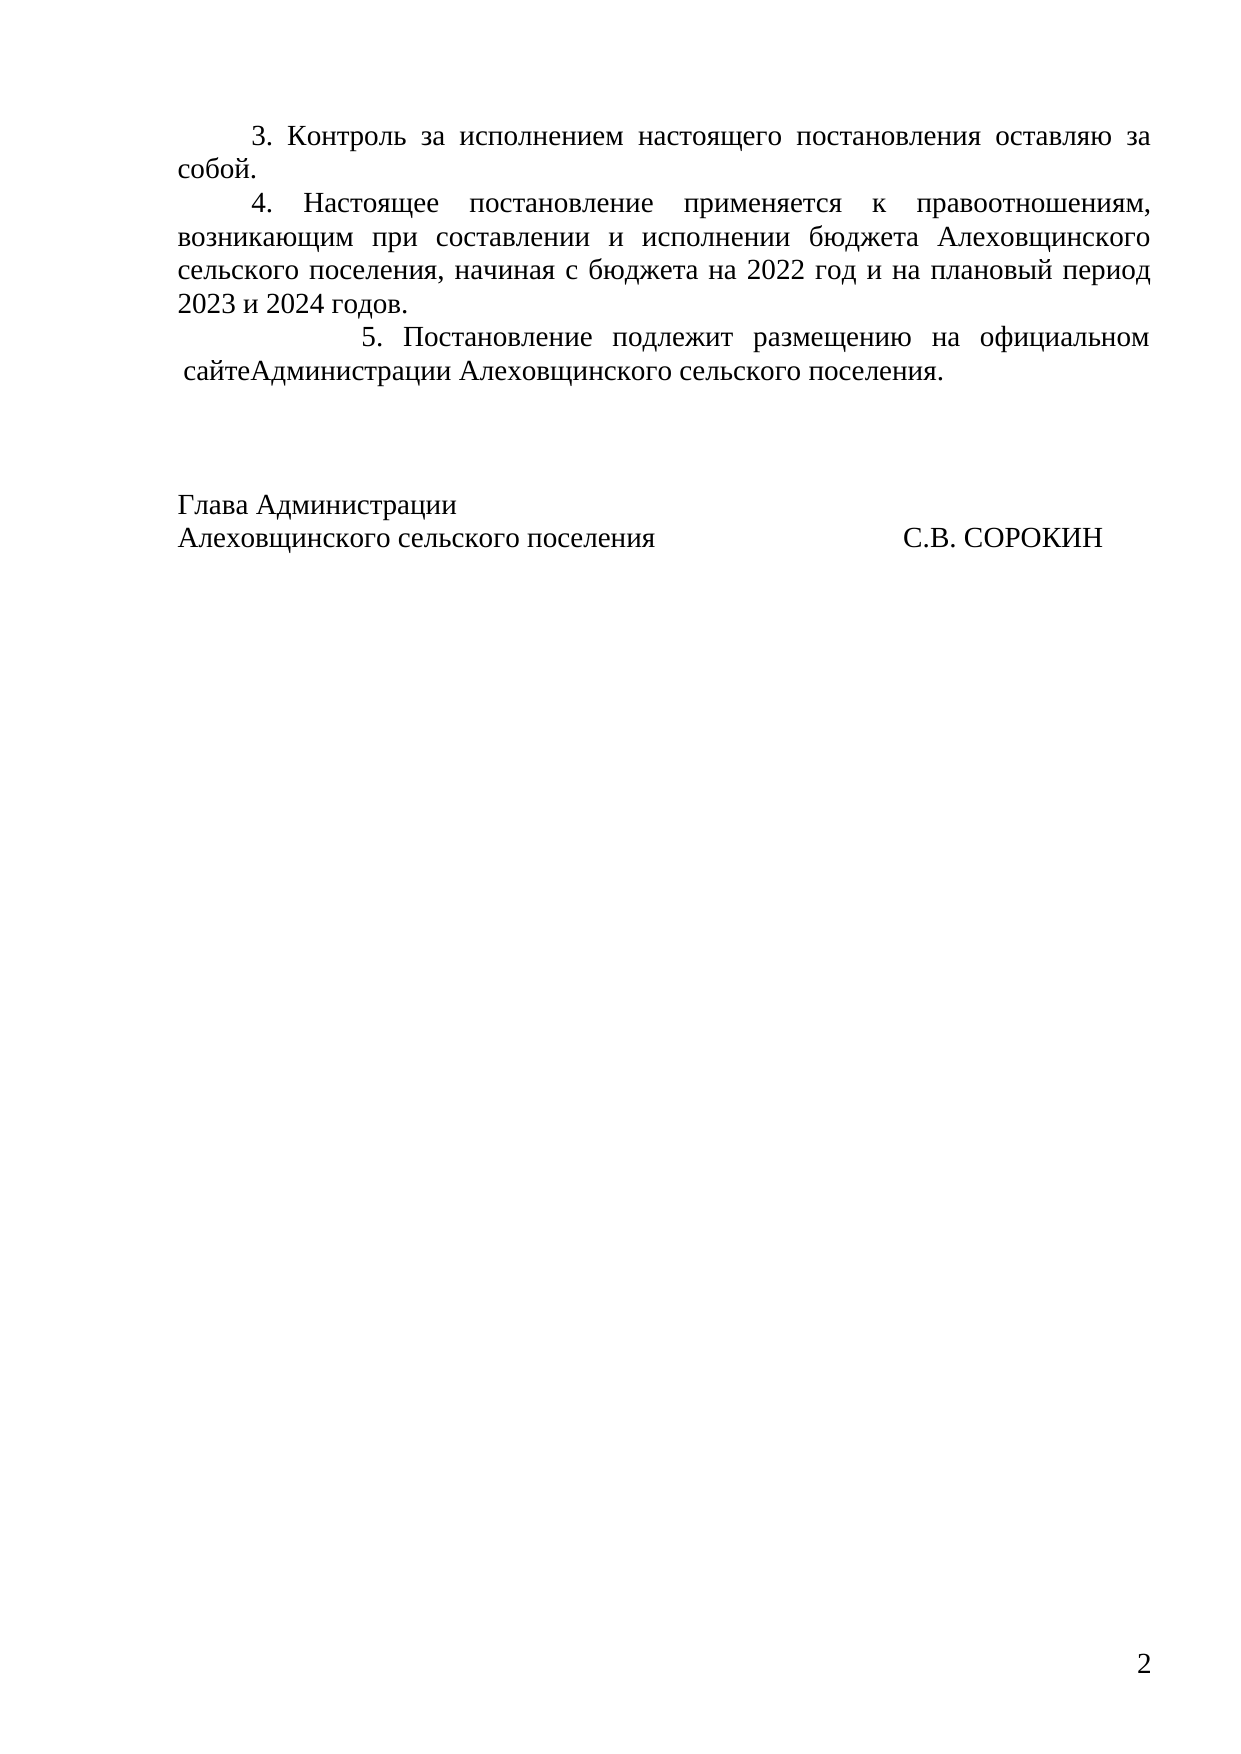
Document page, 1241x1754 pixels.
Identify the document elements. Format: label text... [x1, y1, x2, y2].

text Алеховщинского сельского поселения С.В. СОРОКИН [177, 521, 1152, 554]
text 4. Настоящее постановление применяется к правоотношениям, возникающим при составлении и исполнении бюджета Алеховщинского сельского поселения, начиная с бюджета на 2022 год и на плановый период 2023 и 2024 годов. [177, 185, 1152, 319]
text Глава Администрации [177, 487, 1152, 521]
list 5. Постановление подлежит размещению на официальном сайтеАдминистрации Алеховщинского сельского поселения. [183, 319, 1152, 386]
text 3. Контроль за исполнением настоящего постановления оставляю за собой. [177, 118, 1152, 185]
